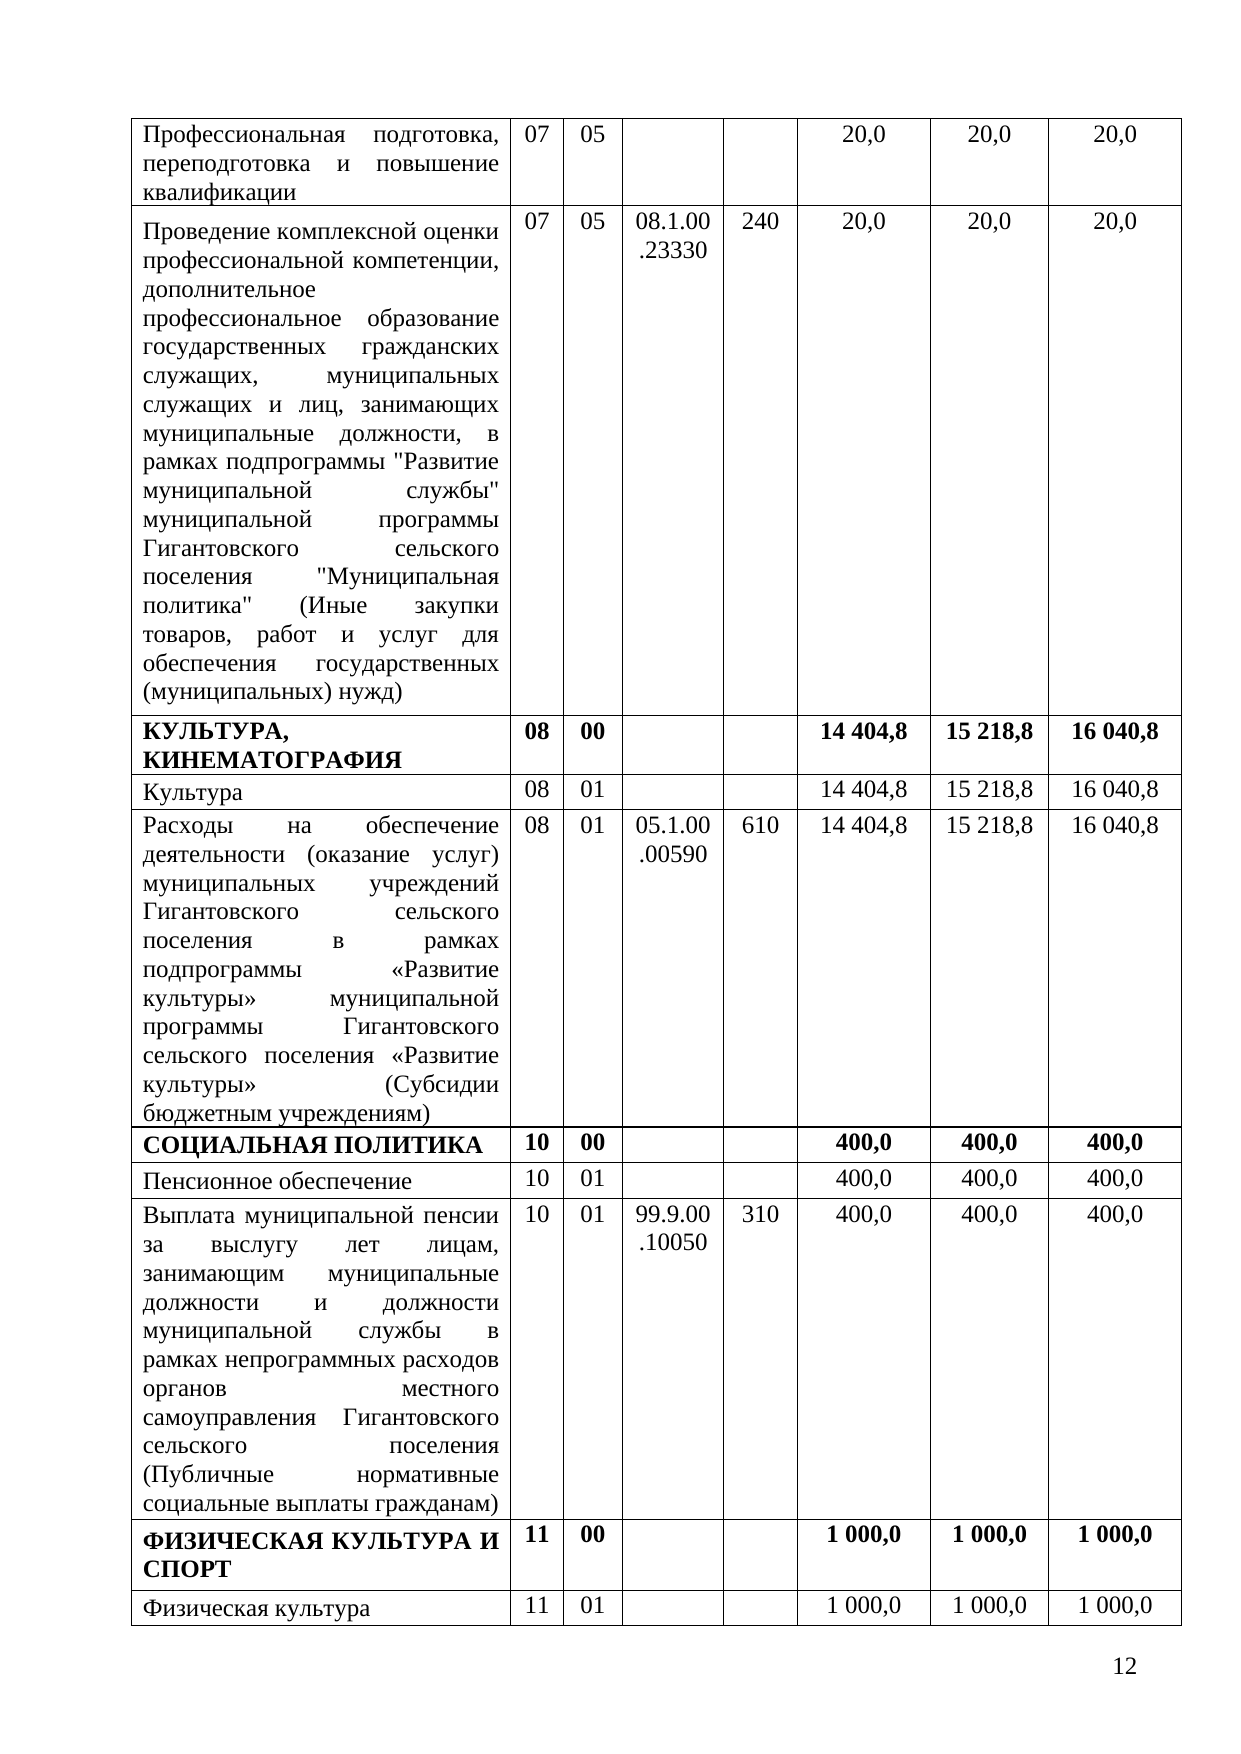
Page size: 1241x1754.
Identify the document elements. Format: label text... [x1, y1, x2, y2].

table_cell Пенсионное обеспечение [132, 1163, 510, 1198]
table_cell 16 040,8 [1049, 810, 1181, 1126]
table_cell 400,0 [1049, 1199, 1181, 1518]
table_cell 00 [564, 716, 622, 773]
table_cell [724, 1163, 797, 1198]
table_cell 01 [564, 775, 622, 809]
table_cell 16 040,8 [1049, 775, 1181, 809]
table_cell [623, 775, 723, 809]
table_cell 08.1.00.23330 [623, 206, 723, 715]
table_cell 20,0 [931, 206, 1048, 715]
table_cell [724, 1128, 797, 1162]
table_cell 11 [511, 1591, 563, 1625]
table_cell 01 [564, 1591, 622, 1625]
table_cell [724, 775, 797, 809]
table_cell Расходы на обеспечение деятельности (оказание услуг) муниципальных учреждений Гигантовского сельского поселения в рамках подпрограммы «Развитие культуры» муниципальной программы Гигантовского сельского поселения «Развитие культуры» (Субсидии бюджетным учреждениям) [132, 810, 510, 1126]
table_cell 14 404,8 [798, 810, 930, 1126]
table_cell Культура [132, 775, 510, 809]
table_cell 14 404,8 [798, 716, 930, 773]
table_cell 00 [564, 1128, 622, 1162]
table_cell [623, 1520, 723, 1589]
table_cell Выплата муниципальной пенсии за выслугу лет лицам, занимающим муниципальные должности и должности муниципальной службы в рамках непрограммных расходов органов местного самоуправления Гигантовского сельского поселения (Публичные нормативные социальные выплаты гражданам) [132, 1199, 510, 1518]
table_cell [724, 119, 797, 205]
table_cell 99.9.00.10050 [623, 1199, 723, 1518]
table_cell СОЦИАЛЬНАЯ ПОЛИТИКА [132, 1128, 510, 1162]
table_cell КУЛЬТУРА, КИНЕМАТОГРАФИЯ [132, 716, 510, 773]
table_cell 10 [511, 1199, 563, 1518]
table_cell 1 000,0 [931, 1520, 1048, 1589]
table_cell 1 000,0 [1049, 1591, 1181, 1625]
table_cell [623, 1591, 723, 1625]
table_cell 14 404,8 [798, 775, 930, 809]
table_cell Профессиональная подготовка, переподготовка и повышение квалификации [132, 119, 510, 205]
table_cell 07 [511, 119, 563, 205]
table_cell [623, 119, 723, 205]
table_cell 240 [724, 206, 797, 715]
table_cell 20,0 [798, 206, 930, 715]
table_cell 20,0 [1049, 206, 1181, 715]
table_cell 1 000,0 [1049, 1520, 1181, 1589]
table_cell 01 [564, 1199, 622, 1518]
table_cell 20,0 [931, 119, 1048, 205]
table_cell [623, 1163, 723, 1198]
table_cell Проведение комплексной оценки профессиональной компетенции, дополнительное профессиональное образование государственных гражданских служащих, муниципальных служащих и лиц, занимающих муниципальные должности, в рамках подпрограммы "Развитие муниципальной службы" муниципальной программы Гигантовского сельского поселения "Муниципальная политика" (Иные закупки товаров, работ и услуг для обеспечения государственных (муниципальных) нужд) [132, 206, 510, 715]
table_cell ФИЗИЧЕСКАЯ КУЛЬТУРА И СПОРТ [132, 1520, 510, 1589]
table_cell 1 000,0 [798, 1591, 930, 1625]
table_cell 400,0 [931, 1163, 1048, 1198]
table_cell [623, 716, 723, 773]
table_cell 400,0 [931, 1128, 1048, 1162]
table_cell 610 [724, 810, 797, 1126]
table_cell 400,0 [798, 1199, 930, 1518]
table_cell 15 218,8 [931, 810, 1048, 1126]
table_cell 00 [564, 1520, 622, 1589]
table_cell [724, 716, 797, 773]
table_cell 1 000,0 [931, 1591, 1048, 1625]
table_cell 05 [564, 119, 622, 205]
table_cell 15 218,8 [931, 775, 1048, 809]
table_cell 11 [511, 1520, 563, 1589]
table_cell 20,0 [1049, 119, 1181, 205]
table_cell 1 000,0 [798, 1520, 930, 1589]
table_cell 01 [564, 810, 622, 1126]
table_cell 01 [564, 1163, 622, 1198]
table_cell 20,0 [798, 119, 930, 205]
table_cell 10 [511, 1163, 563, 1198]
table_cell 16 040,8 [1049, 716, 1181, 773]
table_cell 05.1.00.00590 [623, 810, 723, 1126]
table_cell [623, 1128, 723, 1162]
table_cell 400,0 [798, 1163, 930, 1198]
table_cell 400,0 [798, 1128, 930, 1162]
table_cell 08 [511, 810, 563, 1126]
table_cell Физическая культура [132, 1591, 510, 1625]
table_cell 07 [511, 206, 563, 715]
table_cell [724, 1591, 797, 1625]
table_cell 400,0 [931, 1199, 1048, 1518]
table_cell [724, 1520, 797, 1589]
table_cell 08 [511, 775, 563, 809]
table_cell 310 [724, 1199, 797, 1518]
table_cell 05 [564, 206, 622, 715]
table_cell 10 [511, 1128, 563, 1162]
table_cell 400,0 [1049, 1128, 1181, 1162]
table_cell 400,0 [1049, 1163, 1181, 1198]
table_cell 08 [511, 716, 563, 773]
table_cell 15 218,8 [931, 716, 1048, 773]
